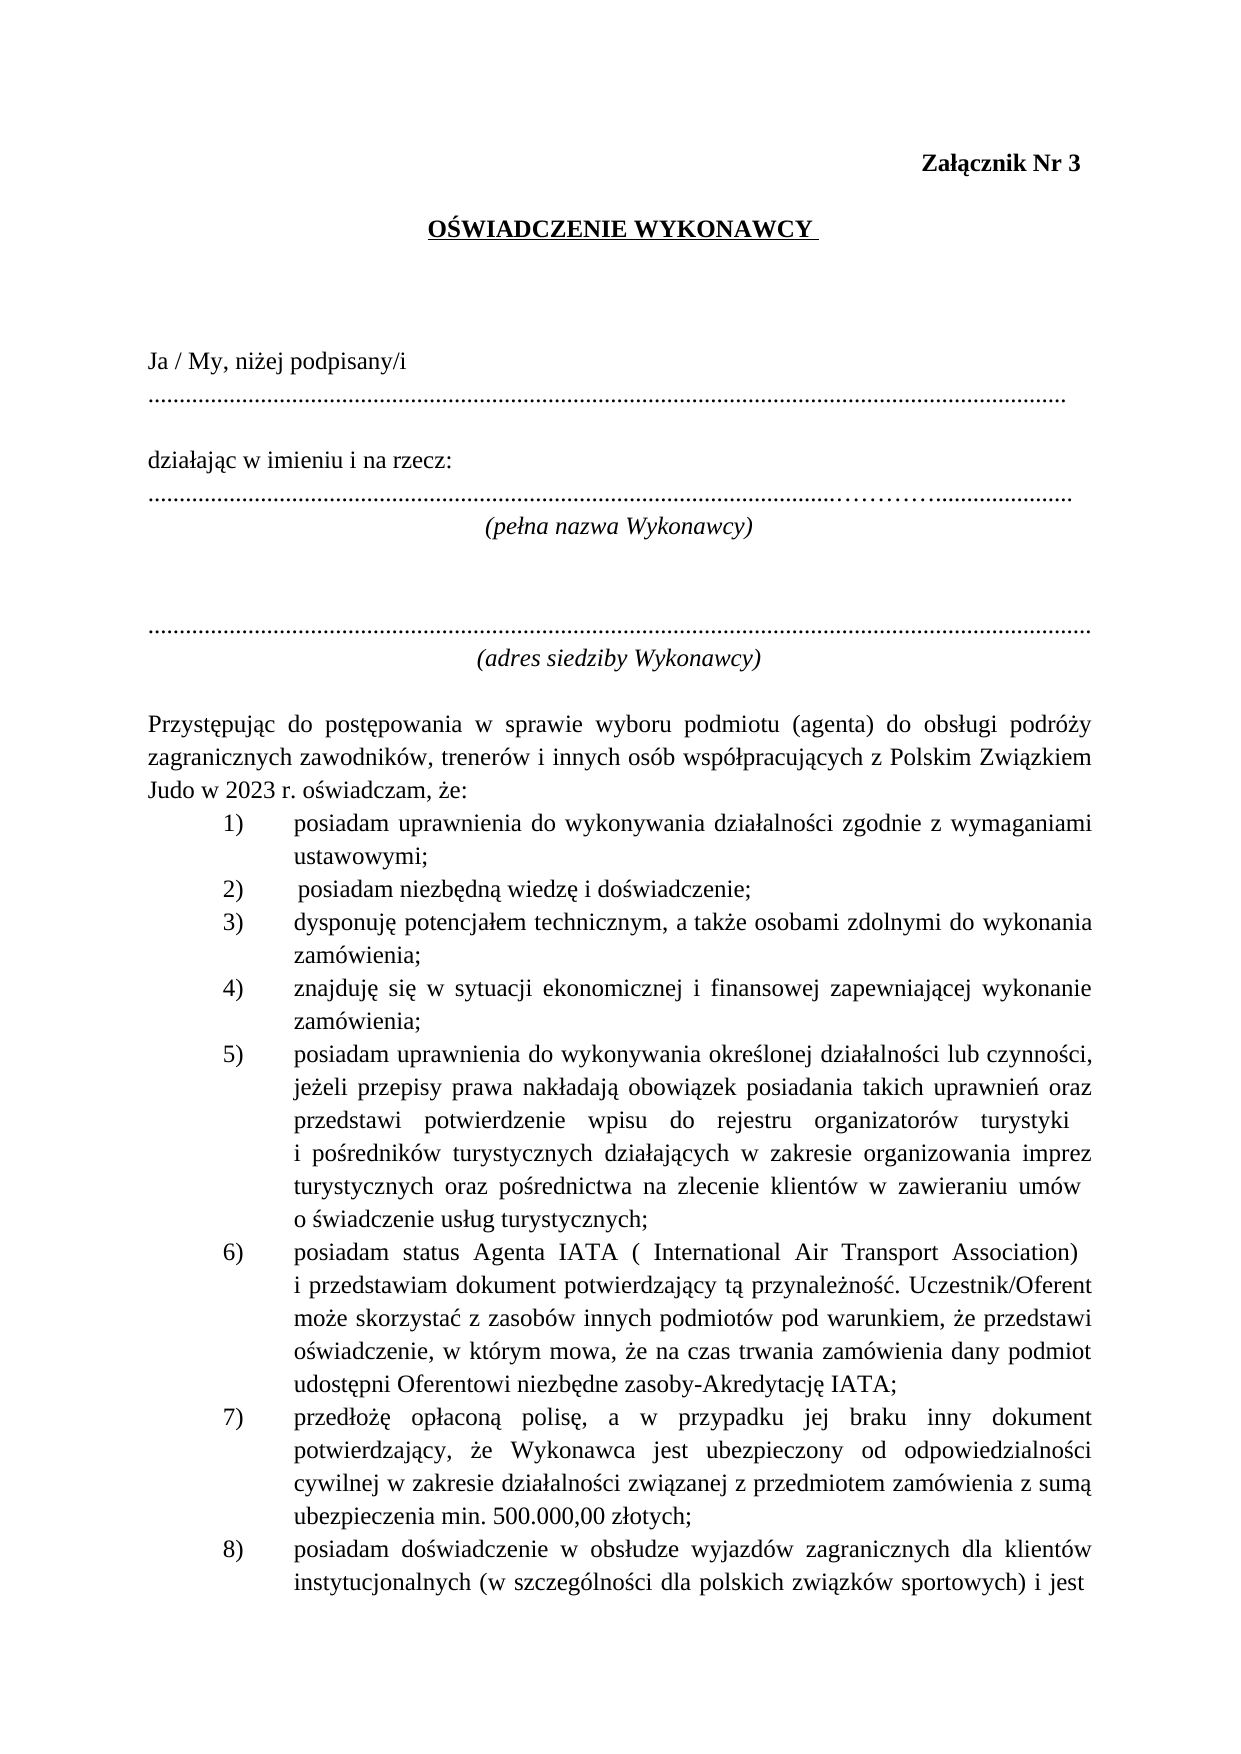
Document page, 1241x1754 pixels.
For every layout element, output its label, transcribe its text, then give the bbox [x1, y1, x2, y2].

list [223, 1534, 1093, 1596]
list posiadam uprawnienia do wykonywania działalności zgodnie z wymaganiami ustawowymi; [223, 808, 1093, 870]
text działając w imieniu i na rzecz: [148, 445, 1093, 473]
text OŚWIADCZENIE WYKONAWCY [148, 214, 1093, 242]
list dysponuję potencjałem technicznym, a także osobami zdolnymi do wykonania zamówienia; [223, 907, 1093, 969]
text ....................................................................................................................................................... [148, 610, 1093, 639]
text Załącznik Nr 3 [148, 148, 1093, 176]
text (adres siedziby Wykonawcy) [148, 643, 1093, 672]
text Ja / My, niżej podpisany/i [148, 346, 1093, 374]
list znajduję się w sytuacji ekonomicznej i finansowej zapewniającej wykonanie zamówienia; [223, 973, 1093, 1035]
list przedłożę opłaconą polisę, a w przypadku jej braku inny dokument potwierdzający, że Wykonawca jest ubezpieczony od odpowiedzialności cywilnej w zakresie działalności związanej z przedmiotem zamówienia z sumą ubezpieczenia min. 500.000,00 złotych; [223, 1402, 1093, 1530]
list posiadam niezbędną wiedzę i doświadczenie; [223, 874, 1093, 903]
list posiadam status Agenta IATA ( International Air Transport Association) i przedstawiam dokument potwierdzający tą przynależność. Uczestnik/Oferent może skorzystać z zasobów innych podmiotów pod warunkiem, że przedstawi oświadczenie, w którym mowa, że na czas trwania zamówienia dany podmiot udostępni Oferentowi niezbędne zasoby-Akredytację IATA; [223, 1237, 1093, 1398]
text Przystępując do postępowania w sprawie wyboru podmiotu (agenta) do obsługi podróży zagranicznych zawodników, trenerów i innych osób współpracujących z Polskim Związkiem Judo w 2023 r. oświadczam, że: [148, 709, 1093, 804]
text ..............................................................................................................…………...................... [148, 478, 1093, 507]
text ................................................................................................................................................... [148, 379, 1093, 407]
text (pełna nazwa Wykonawcy) [148, 511, 1093, 539]
list posiadam uprawnienia do wykonywania określonej działalności lub czynności, jeżeli przepisy prawa nakładają obowiązek posiadania takich uprawnień oraz przedstawi potwierdzenie wpisu do rejestru organizatorów turystyki i pośredników turystycznych działających w zakresie organizowania imprez turystycznych oraz pośrednictwa na zlecenie klientów w zawieraniu umów o świadczenie usług turystycznych; [223, 1039, 1093, 1233]
